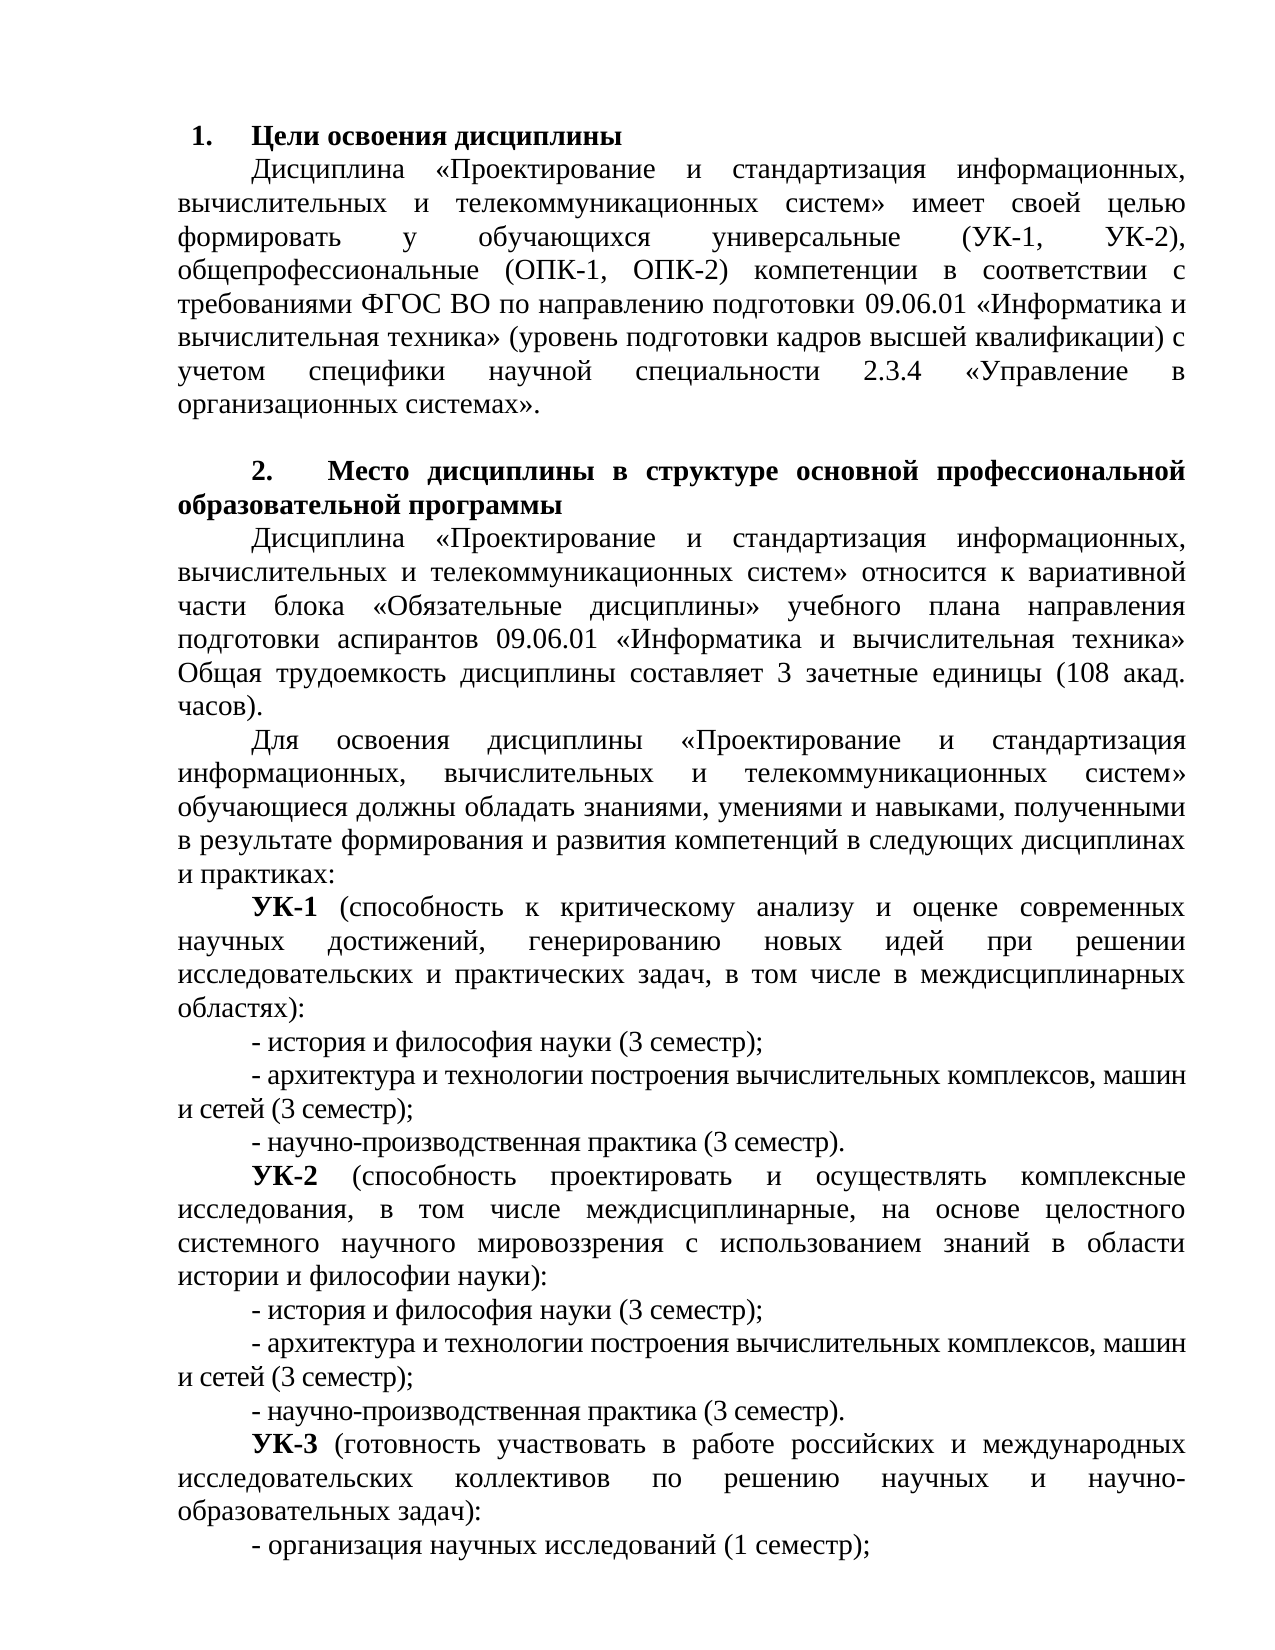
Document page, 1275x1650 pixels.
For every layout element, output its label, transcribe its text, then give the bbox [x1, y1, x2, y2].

text - история и философия науки (3 семестр); [177, 1024, 1186, 1057]
text УК-2 (способность проектировать и осуществлять комплексные исследования, в том числе междисциплинарные, на основе целостного системного научного мировоззрения с использованием знаний в области истории и философии науки): [177, 1158, 1186, 1292]
text - архитектура и технологии построения вычислительных комплексов, машин и сетей (3 семестр); [177, 1326, 1186, 1393]
text Дисциплина «Проектирование и стандартизация информационных, вычислительных и телекоммуникационных систем» имеет своей целью формировать у обучающихся универсальные (УК-1, УК-2), общепрофессиональные (ОПК-1, ОПК-2) компетенции в соответствии с требованиями ФГОС ВО по направлению подготовки 09.06.01 «Информатика и вычислительная техника» (уровень подготовки кадров высшей квалификации) с учетом специфики научной специальности 2.3.4 «Управление в организационных системах». [177, 152, 1186, 420]
text - архитектура и технологии построения вычислительных комплексов, машин и сетей (3 семестр); [177, 1057, 1186, 1124]
text - история и философия науки (3 семестр); [177, 1292, 1186, 1326]
list Цели освоения дисциплины [177, 118, 1186, 152]
text Для освоения дисциплины «Проектирование и стандартизация информационных, вычислительных и телекоммуникационных систем» обучающиеся должны обладать знаниями, умениями и навыками, полученными в результате формирования и развития компетенций в следующих дисциплинах и практиках: [177, 722, 1186, 889]
text - организация научных исследований (1 семестр); [177, 1527, 1186, 1560]
list Место дисциплины в структуре основной профессиональной образовательной программы [177, 453, 1186, 521]
text Дисциплина «Проектирование и стандартизация информационных, вычислительных и телекоммуникационных систем» относится к вариативной части блока «Обязательные дисциплины» учебного плана направления подготовки аспирантов 09.06.01 «Информатика и вычислительная техника» Общая трудоемкость дисциплины составляет 3 зачетные единицы (108 акад. часов). [177, 521, 1186, 722]
text УК-1 (способность к критическому анализу и оценке современных научных достижений, генерированию новых идей при решении исследовательских и практических задач, в том числе в междисциплинарных областях): [177, 889, 1186, 1024]
text - научно-производственная практика (3 семестр). [177, 1124, 1186, 1158]
text УК-3 (готовность участвовать в работе российских и международных исследовательских коллективов по решению научных и научно-образовательных задач): [177, 1426, 1186, 1527]
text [177, 1393, 1186, 1426]
